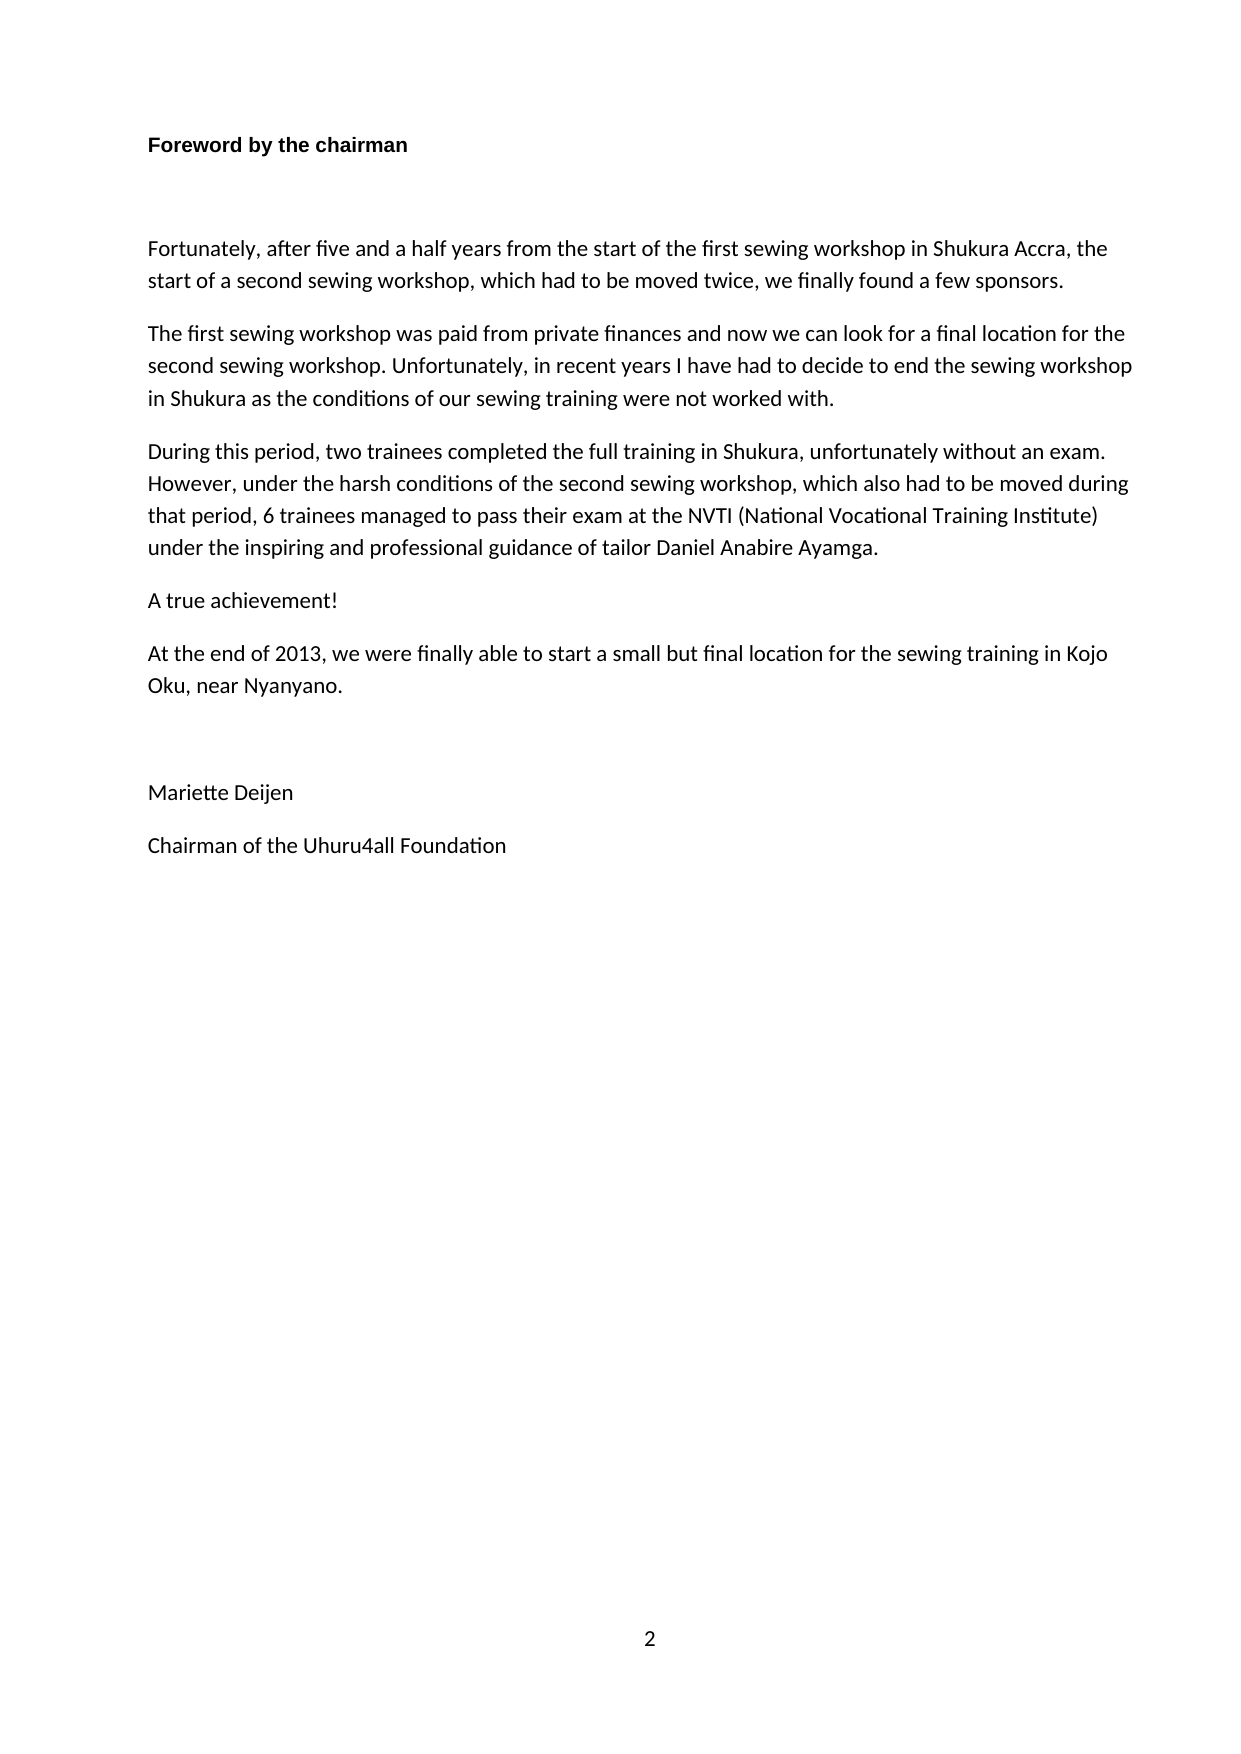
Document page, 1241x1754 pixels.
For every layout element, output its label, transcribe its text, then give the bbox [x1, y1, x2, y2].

text Foreword by the chairman [148, 133, 1152, 157]
text During this period, two trainees completed the full training in Shukura, unfortunately without an exam. However, under the harsh conditions of the second sewing workshop, which also had to be moved during that period, 6 trainees managed to pass their exam at the NVTI (National Vocational Training Institute) under the inspiring and professional guidance of tailor Daniel Anabire Ayamga. [148, 437, 1152, 561]
text Chairman of the Uhuru4all Foundation [148, 831, 1152, 859]
text Mariette Deijen [148, 778, 1152, 806]
text A true achievement! [148, 586, 1152, 614]
text Fortunately, after five and a half years from the start of the first sewing workshop in Shukura Accra, the start of a second sewing workshop, which had to be moved twice, we finally found a few sponsors. [148, 234, 1152, 294]
text At the end of 2013, we were finally able to start a small but final location for the sewing training in Kojo Oku, near Nyanyano. [148, 639, 1152, 700]
text The first sewing workshop was paid from private finances and now we can look for a final location for the second sewing workshop. Unfortunately, in recent years I have had to decide to end the sewing workshop in Shukura as the conditions of our sewing training were not worked with. [148, 319, 1152, 412]
